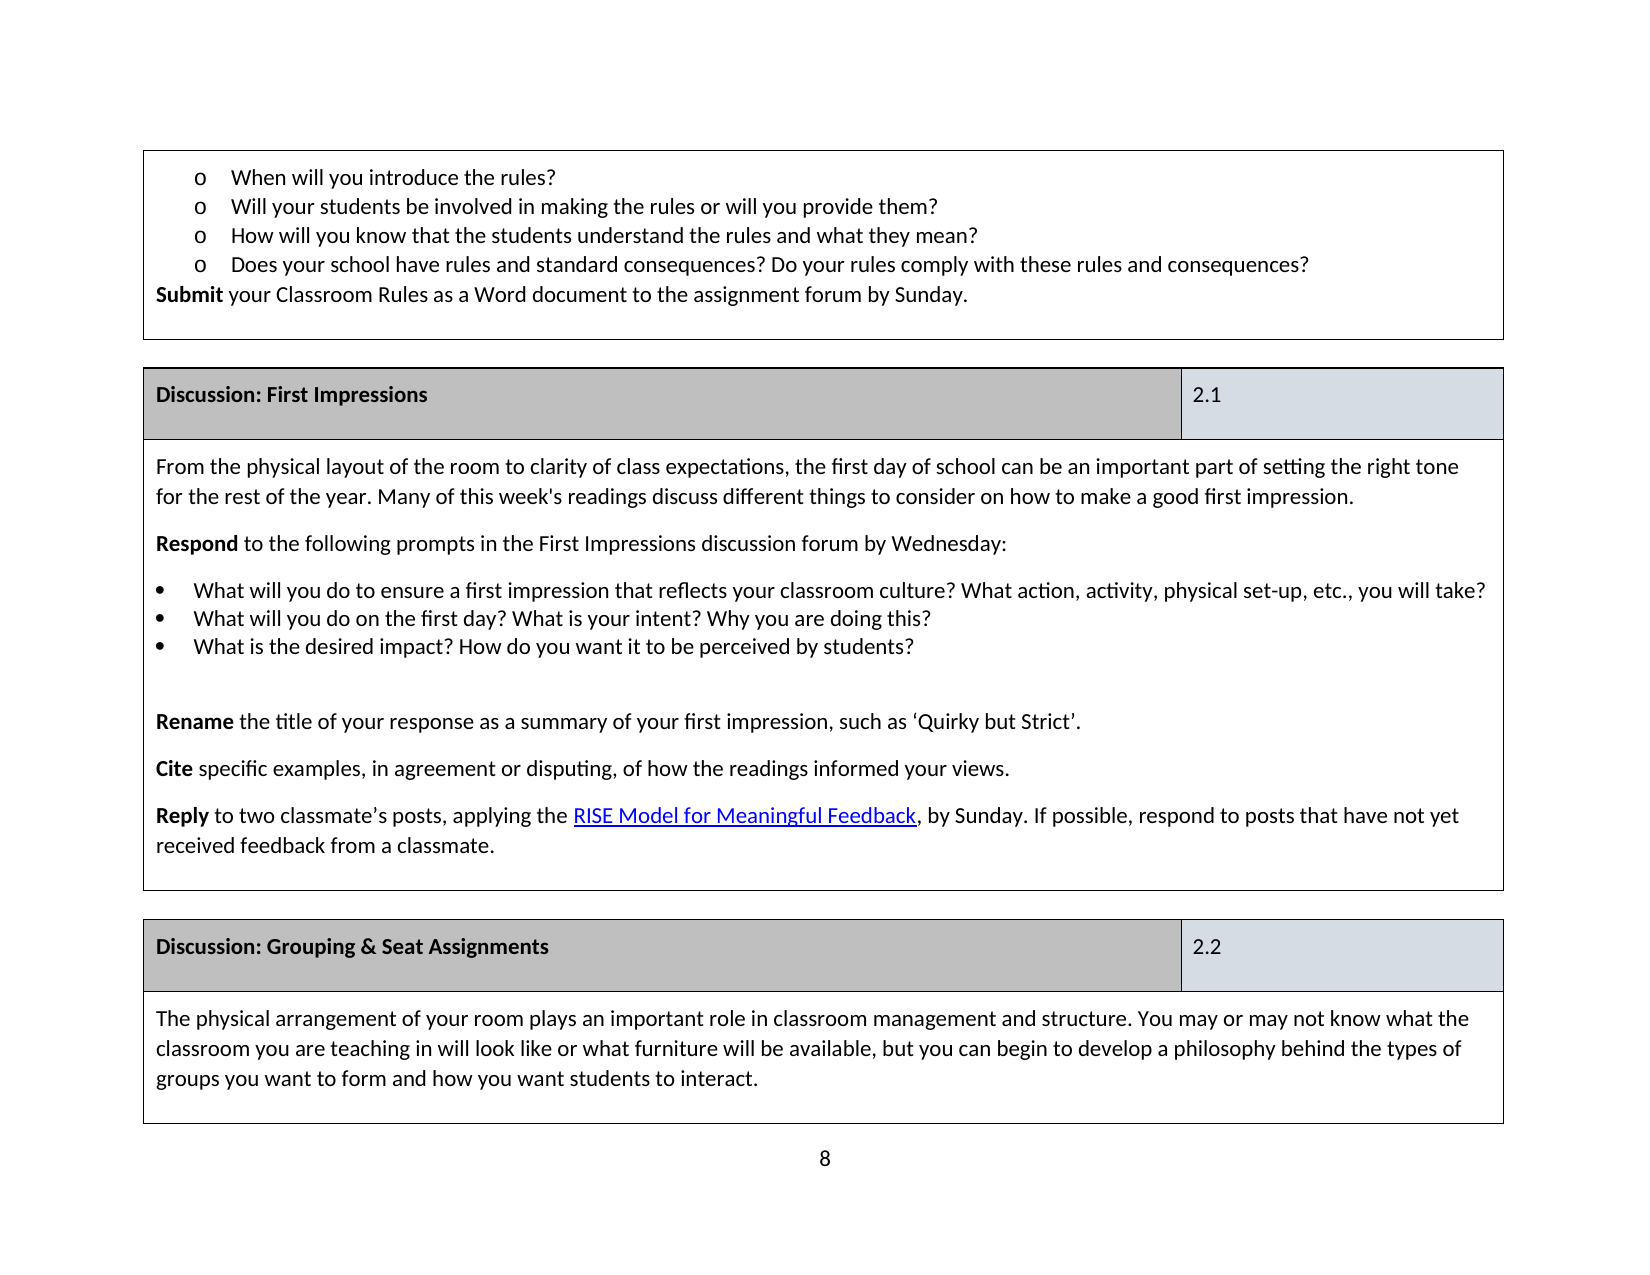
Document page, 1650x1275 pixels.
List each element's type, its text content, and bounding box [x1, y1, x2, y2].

table_cell From the physical layout of the room to clarity of class expectations, the first day of school can be an important part of setting the right tone for the rest of the year. Many of this week's readings discuss different things to consider on how to make a good first impression. Respond to the following prompts in the First Impressions discussion forum by Wednesday: What will you do to ensure a first impression that reflects your classroom culture? What action, activity, physical set-up, etc., you will take? What will you do on the first day? What is your intent? Why you are doing this? What is the desired impact? How do you want it to be perceived by students? Rename the title of your response as a summary of your first impression, such as ‘Quirky but Strict’. Cite specific examples, in agreement or disputing, of how the readings informed your views. Reply to two classmate’s posts, applying the RISE Model for Meaningful Feedback, by Sunday. If possible, respond to posts that have not yet received feedback from a classmate. [144, 440, 1503, 890]
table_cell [144, 151, 1503, 338]
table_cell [144, 992, 1503, 1123]
table_header 2.1 [1182, 369, 1503, 439]
table_header 2.2 [1182, 920, 1503, 991]
table_header Discussion: First Impressions [144, 369, 1181, 439]
table_header Discussion: Grouping & Seat Assignments [144, 920, 1181, 991]
